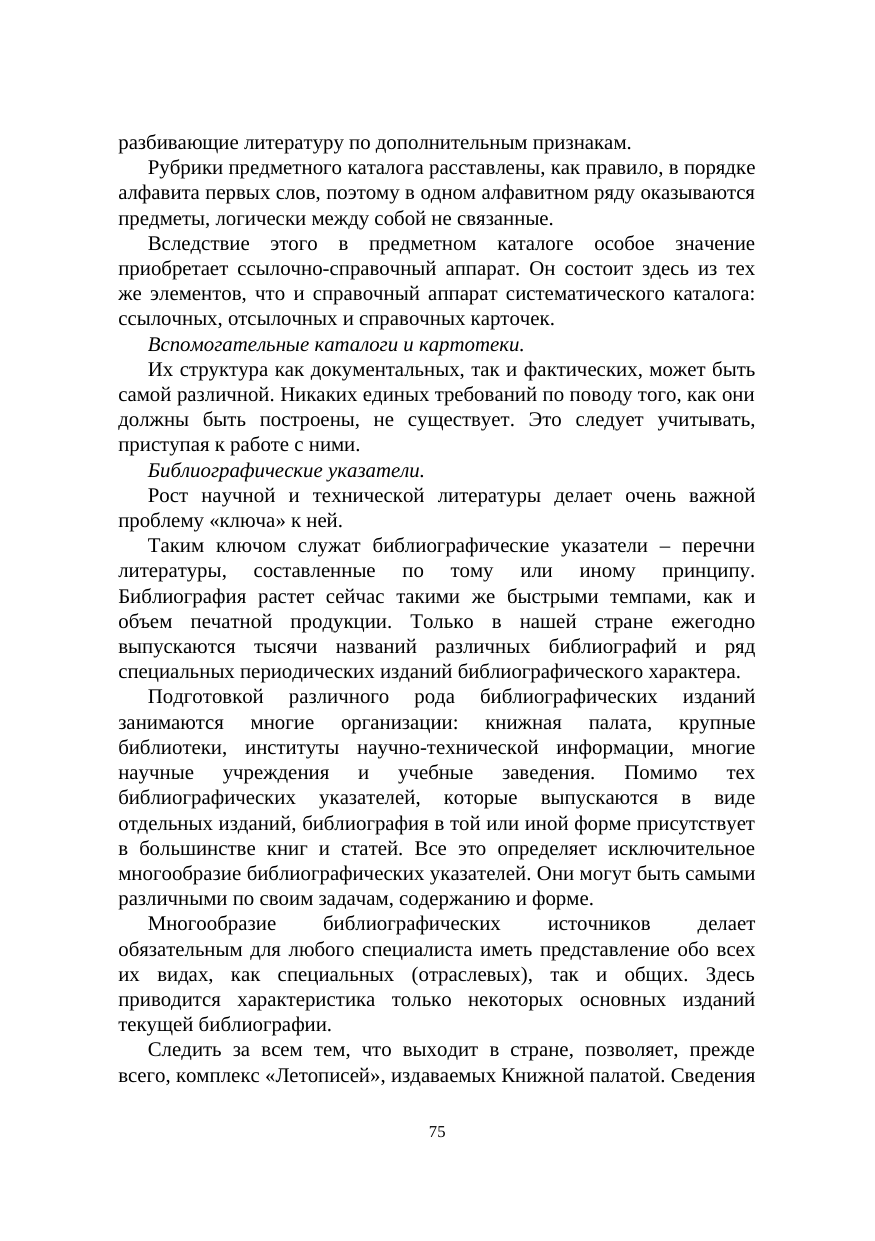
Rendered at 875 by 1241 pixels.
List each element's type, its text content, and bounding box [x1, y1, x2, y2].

text Рост научной и технической литературы делает очень важной проблему «ключа» к ней. [118, 483, 756, 532]
text Многообразие библиографических источников делает обязательным для любого специалиста иметь представление обо всех их видах, как специальных (отраслевых), так и общих. Здесь приводится характеристика только некоторых основных изданий текущей библиографии. [118, 911, 756, 1036]
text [118, 130, 756, 154]
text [118, 1037, 756, 1087]
text Их структура как документальных, так и фактических, может быть самой различной. Никаких единых требований по поводу того, как они должны быть построены, не существует. Это следует учитывать, приступая к работе с ними. [118, 357, 756, 456]
text Подготовкой различного рода библиографических изданий занимаются многие организации: книжная палата, крупные библиотеки, институты научно-технической информации, многие научные учреждения и учебные заведения. Помимо тех библиографических указателей, которые выпускаются в виде отдельных изданий, библиография в той или иной форме присутствует в большинстве книг и статей. Все это определяет исключительное многообразие библиографических указателей. Они могут быть самыми различными по своим задачам, содержанию и форме. [118, 684, 756, 910]
text Таким ключом служат библиографические указатели – перечни литературы, составленные по тому или иному принципу. Библиография растет сейчас такими же быстрыми темпами, как и объем печатной продукции. Только в нашей стране ежегодно выпускаются тысячи названий различных библиографий и ряд специальных периодических изданий библиографического характера. [118, 533, 756, 683]
text Библиографические указатели. [118, 458, 756, 482]
text Вследствие этого в предметном каталоге особое значение приобретает ссылочно-справочный аппарат. Он состоит здесь из тех же элементов, что и справочный аппарат систематического каталога: ссылочных, отсылочных и справочных карточек. [118, 231, 756, 330]
text Рубрики предметного каталога расставлены, как правило, в порядке алфавита первых слов, поэтому в одном алфавитном ряду оказываются предметы, логически между собой не связанные. [118, 155, 756, 229]
text Вспомогательные каталоги и картотеки. [118, 332, 756, 356]
